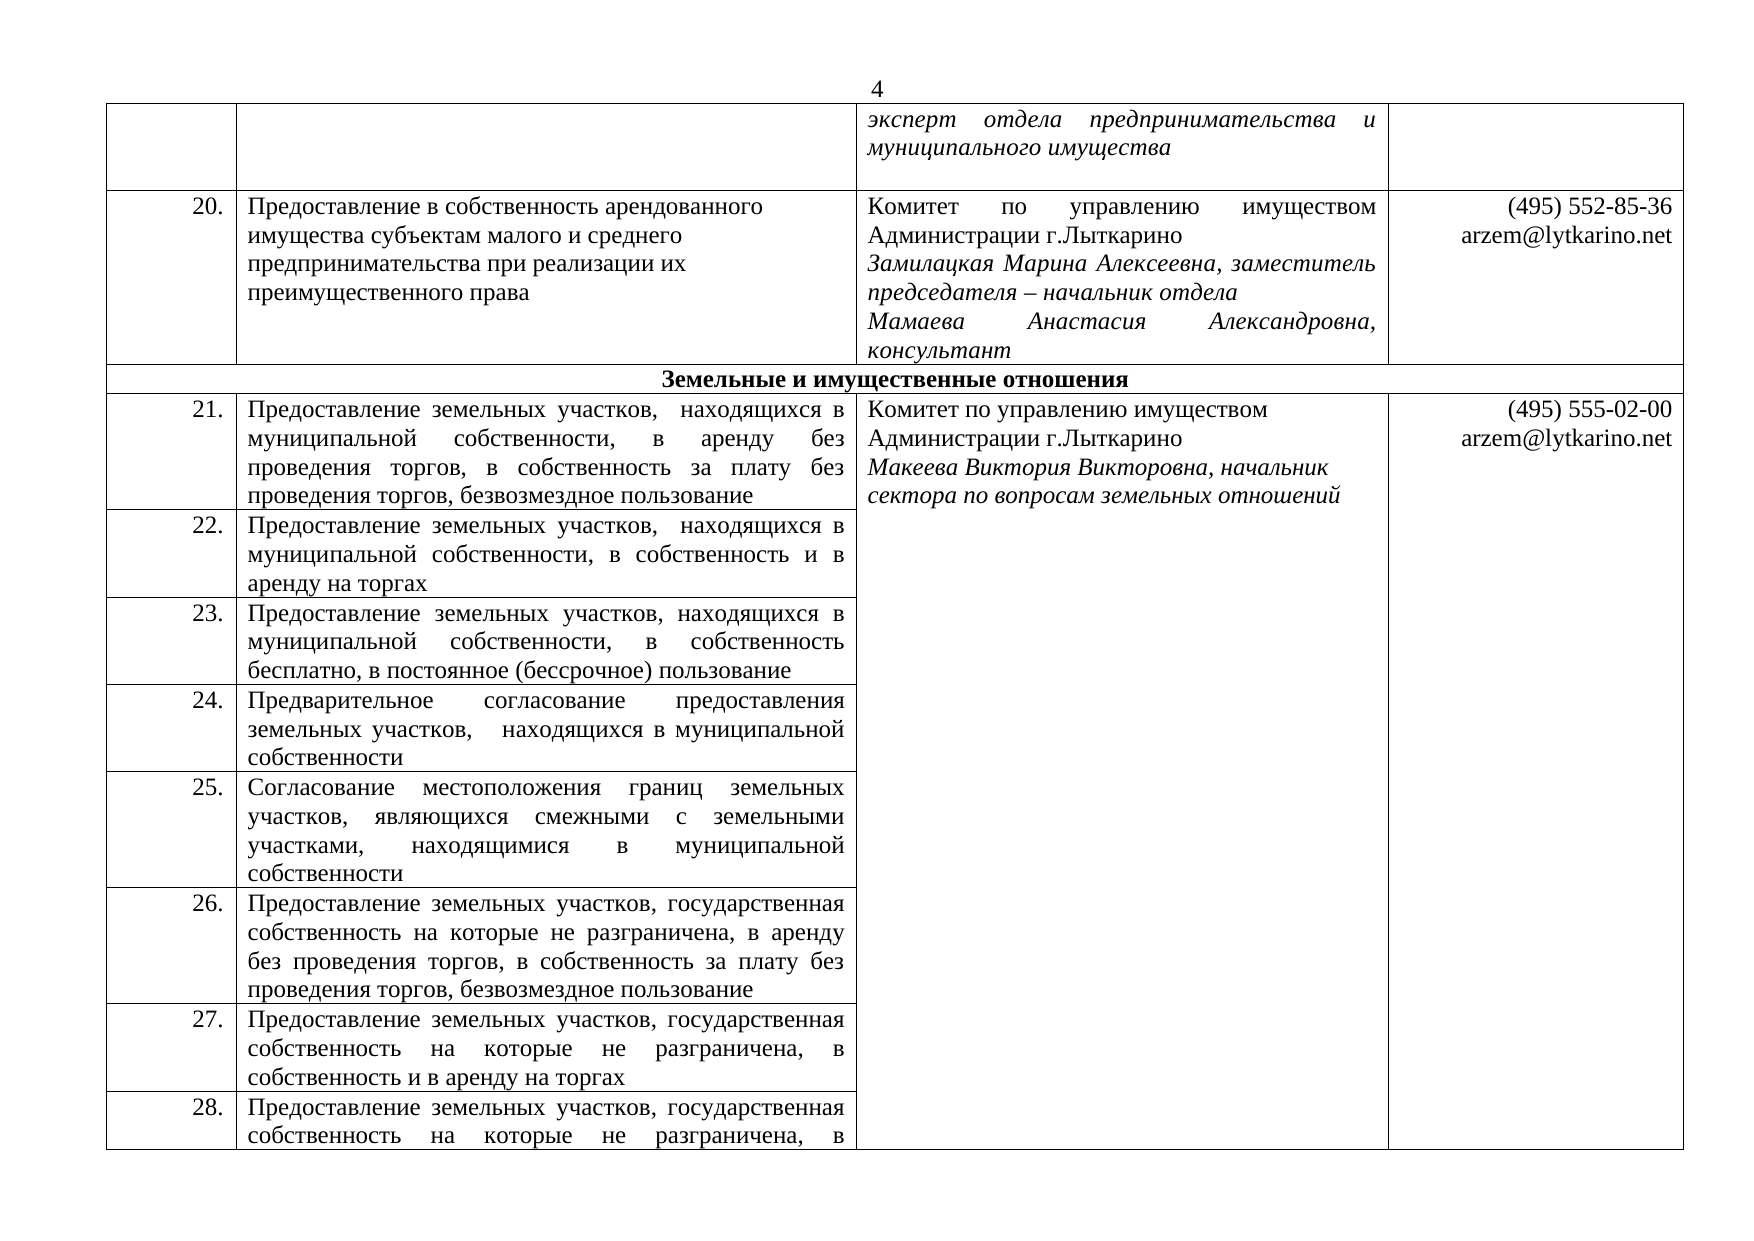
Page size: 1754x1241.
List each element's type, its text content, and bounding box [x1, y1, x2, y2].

table_cell Предоставление земельных участков, находящихся в муниципальной собственности, в аренду без проведения торгов, в собственность за плату без проведения торгов, безвозмездное пользование [237, 394, 856, 509]
table_cell Комитет по управлению имуществом Администрации г.Лыткарино Макеева Виктория Викторовна, начальник сектора по вопросам земельных отношений [857, 394, 1388, 1149]
table_cell Согласование местоположения границ земельных участков, являющихся смежными с земельными участками, находящимися в муниципальной собственности [237, 772, 856, 887]
table_cell [107, 510, 236, 597]
table_cell [107, 394, 236, 509]
table_cell [107, 685, 236, 771]
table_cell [237, 1092, 856, 1149]
table_cell Предоставление земельных участков, государственная собственность на которые не разграничена, в аренду без проведения торгов, в собственность за плату без проведения торгов, безвозмездное пользование [237, 888, 856, 1003]
table_cell [107, 104, 236, 190]
table_cell Предоставление земельных участков, находящихся в муниципальной собственности, в собственность и в аренду на торгах [237, 510, 856, 597]
table_cell Предоставление земельных участков, находящихся в муниципальной собственности, в собственность бесплатно, в постоянное (бессрочное) пользование [237, 598, 856, 684]
table_cell (495) 555-02-00 arzem@lytkarino.net [1389, 394, 1683, 1149]
table_cell [107, 191, 236, 363]
table_cell Предоставление земельных участков, государственная собственность на которые не разграничена, в собственность и в аренду на торгах [237, 1004, 856, 1091]
table_cell [107, 598, 236, 684]
table_cell [107, 1004, 236, 1091]
table_cell Предварительное согласование предоставления земельных участков, находящихся в муниципальной собственности [237, 685, 856, 771]
table_cell [1389, 104, 1683, 190]
table_cell [107, 1092, 236, 1149]
table_cell [107, 772, 236, 887]
table_cell (495) 552-85-36 arzem@lytkarino.net [1389, 191, 1683, 363]
table_cell Предоставление в собственность арендованного имущества субъектам малого и среднего предпринимательства при реализации их преимущественного права [237, 191, 856, 363]
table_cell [857, 104, 1388, 190]
table_cell Комитет по управлению имуществом Администрации г.Лыткарино Замилацкая Марина Алексеевна, заместитель председателя – начальник отдела Мамаева Анастасия Александровна, консультант [857, 191, 1388, 363]
table_cell Земельные и имущественные отношения [107, 365, 1683, 393]
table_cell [237, 104, 856, 190]
table_cell [107, 888, 236, 1003]
